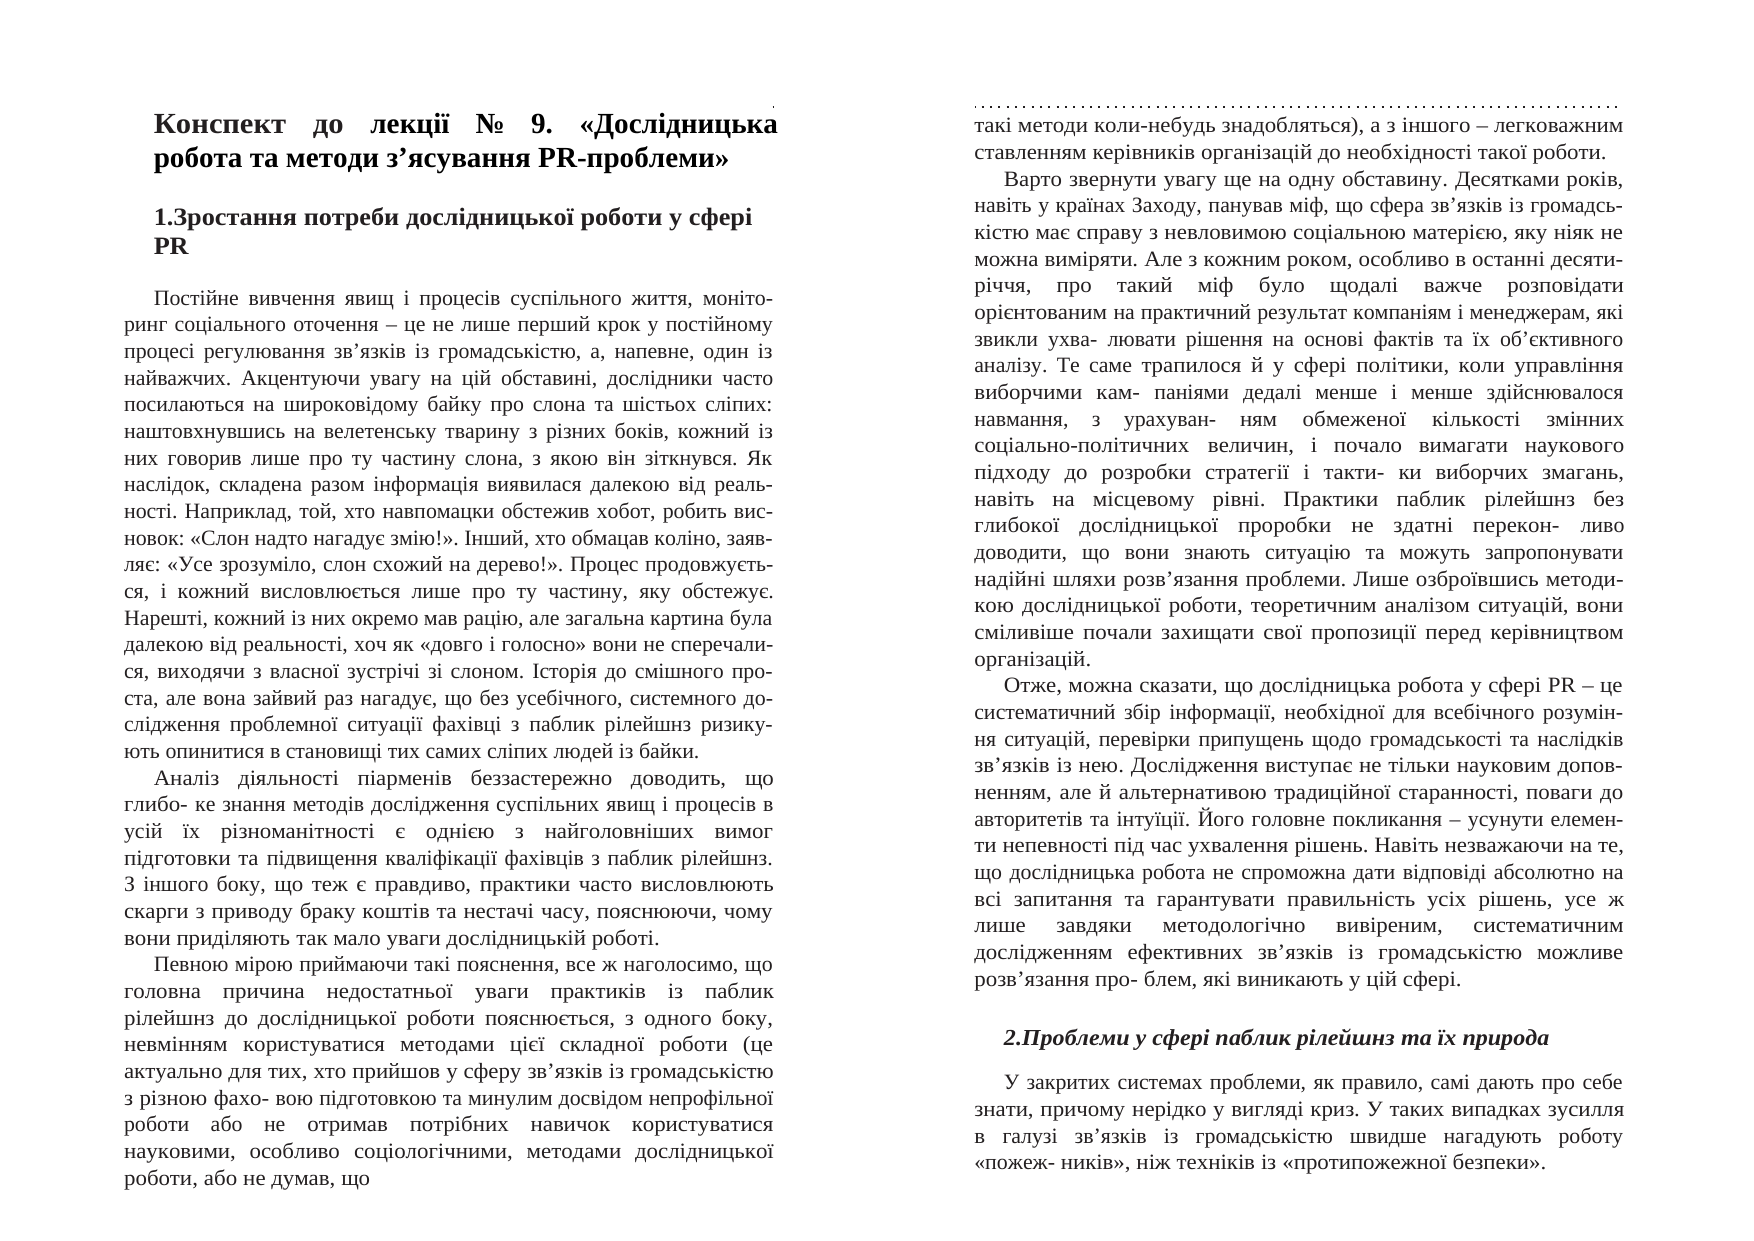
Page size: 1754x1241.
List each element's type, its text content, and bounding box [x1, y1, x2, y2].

text такі методи коли-небудь знадобляться), а з іншого – легковажним ставленням керівників організацій до необхідності такої роботи. [974, 112, 1624, 164]
text У закритих системах проблеми, як правило, самі дають про себе знати, причому нерідко у вигляді криз. У таких випадках зусилля в галузі зв’язків із громадськістю швидше нагадують роботу «пожеж- ників», ніж техніків із «протипожежної безпеки». [974, 1069, 1624, 1174]
text Певною мірою приймаючи такі пояснення, все ж наголосимо, що головна причина недостатньої уваги практиків із паблик рілейшнз до дослідницької роботи пояснюється, з одного боку, невмінням користуватися методами цієї складної роботи (це актуально для тих, хто прийшов у сферу зв’язків із громадськістю з різною фахо- вою підготовкою та минулим досвідом непрофільної роботи або не отримав потрібних навичок користуватися науковими, особливо соціологічними, методами дослідницької роботи, або не думав, що [124, 951, 774, 1190]
subtitle Конспект до лекції № 9. «Дослідницька робота та методи з’ясування PR-проблеми» [153, 106, 778, 173]
text Отже, можна сказати, що дослідницька робота у сфері PR – це систематичний збір інформації, необхідної для всебічного розумін- ня ситуацій, перевірки припущень щодо громадськості та наслідків зв’язків із нею. Дослідження виступає не тільки науковим допов- ненням, але й альтернативою традиційної старанності, поваги до авторитетів та інтуїції. Його головне покликання – усунути елемен- ти непевності під час ухвалення рішень. Навіть незважаючи на те, що дослідницька робота не спроможна дати відповіді абсолютно на всі запитання та гарантувати правильність усіх рішень, усе ж лише завдяки методологічно вивіреним, систематичним дослідженням ефективних зв’язків із громадськістю можливе розв’язання про- блем, які виникають у цій сфері. [974, 672, 1624, 991]
text Постійне вивчення явищ і процесів суспільного життя, моніто- ринг соціального оточення – це не лише перший крок у постійному процесі регулювання зв’язків із громадськістю, а, напевне, один із найважчих. Акцентуючи увагу на цій обставині, дослідники часто посилаються на широковідому байку про слона та шістьох сліпих: наштовхнувшись на велетенську тварину з різних боків, кожний із них говорив лише про ту частину слона, з якою він зіткнувся. Як наслідок, складена разом інформація виявилася далекою від реаль- ності. Наприклад, той, хто навпомацки обстежив хобот, робить вис- новок: «Слон надто нагадує змію!». Інший, хто обмацав коліно, заяв- ляє: «Усе зрозуміло, слон схожий на дерево!». Процес продовжуєть- ся, і кожний висловлюється лише про ту частину, яку обстежує. Нарешті, кожний із них окремо мав рацію, але загальна картина була далекою від реальності, хоч як «довго і голосно» вони не сперечали- ся, виходячи з власної зустрічі зі слоном. Історія до смішного про- ста, але вона зайвий раз нагадує, що без усебічного, системного до- слідження проблемної ситуації фахівці з паблик рілейшнз ризику- ють опинитися в становищі тих самих сліпих людей із байки. [124, 284, 774, 763]
text Варто звернути увагу ще на одну обставину. Десятками років, навіть у країнах Заходу, панував міф, що сфера зв’язків із громадсь- кістю має справу з невловимою соціальною матерією, яку ніяк не можна виміряти. Але з кожним роком, особливо в останні десяти- річчя, про такий міф було щодалі важче розповідати орієнтованим на практичний результат компаніям і менеджерам, які звикли ухва- лювати рішення на основі фактів та їх об’єктивного аналізу. Те саме трапилося й у сфері політики, коли управління виборчими кам- паніями дедалі менше і менше здійснювалося навмання, з урахуван- ням обмеженої кількості змінних соціально-політичних величин, і почало вимагати наукового підходу до розробки стратегії і такти- ки виборчих змагань, навіть на місцевому рівні. Практики паблик рілейшнз без глибокої дослідницької проробки не здатні перекон- ливо доводити, що вони знають ситуацію та можуть запропонувати надійні шляхи розв’язання проблеми. Лише озброївшись методи- кою дослідницької роботи, теоретичним аналізом ситуацій, вони сміливіше почали захищати свої пропозиції перед керівництвом організацій. [974, 166, 1624, 671]
subtitle 2.Проблеми у сфері паблик рілейшнз та їх природа [1004, 1024, 1637, 1050]
text Аналіз діяльності піарменів беззастережно доводить, що глибо- ке знання методів дослідження суспільних явищ і процесів в усій їх різноманітності є однією з найголовніших вимог підготовки та підвищення кваліфікації фахівців з паблик рілейшнз. З іншого боку, що теж є правдиво, практики часто висловлюють скарги з приводу браку коштів та нестачі часу, пояснюючи, чому вони приділяють так мало уваги дослідницькій роботі. [124, 764, 774, 950]
subtitle 1.Зростання потреби дослідницької роботи у сфері PR [153, 202, 778, 260]
